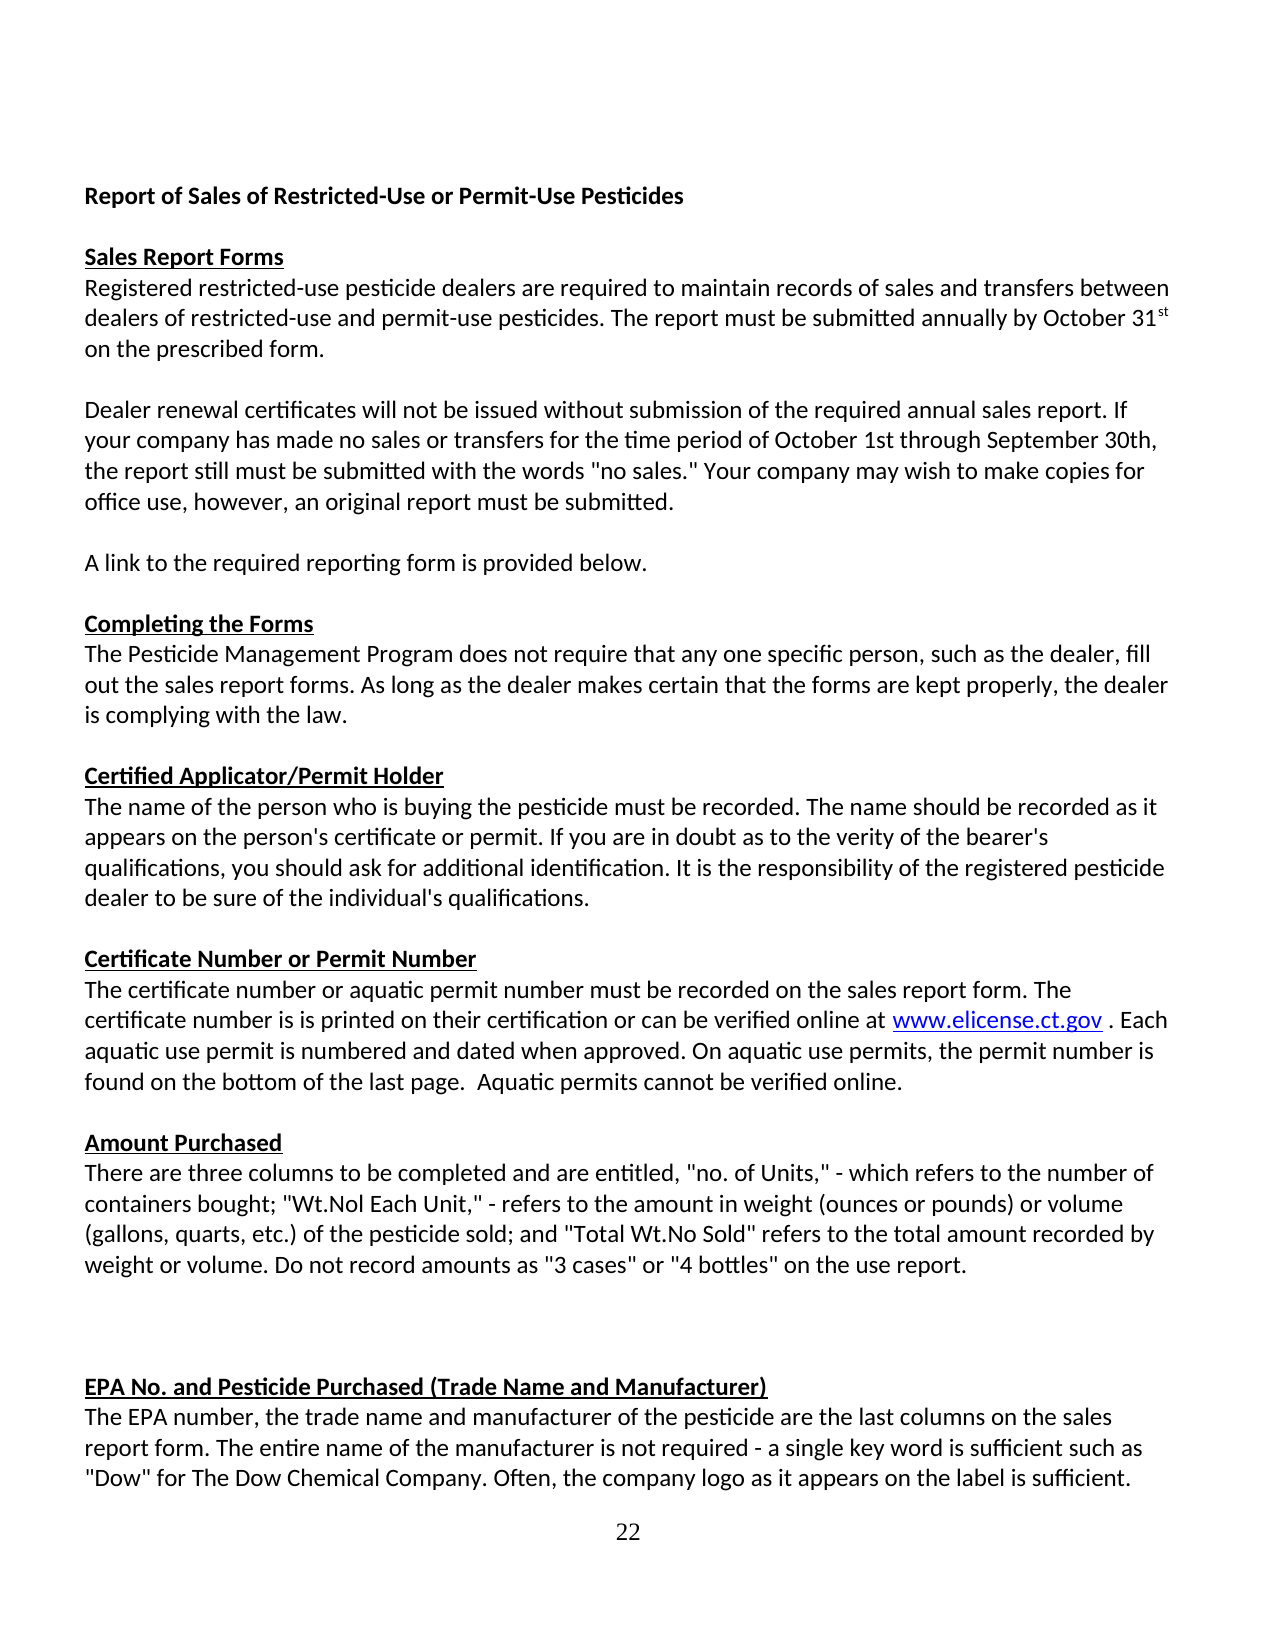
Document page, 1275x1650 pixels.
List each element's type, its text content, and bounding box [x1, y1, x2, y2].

text There are three columns to be completed and are entitled, "no. of Units," - which refers to the number of containers bought; "Wt.Nol Each Unit," - refers to the amount in weight (ounces or pounds) or volume (gallons, quarts, etc.) of the pesticide sold; and "Total Wt.No Sold" refers to the total amount recorded by weight or volume. Do not record amounts as "3 cases" or "4 bottles" on the use report. [84, 1157, 1172, 1279]
text The name of the person who is buying the pesticide must be recorded. The name should be recorded as it appears on the person's certificate or permit. If you are in doubt as to the verity of the bearer's qualifications, you should ask for additional identification. It is the responsibility of the registered pesticide dealer to be sure of the individual's qualifications. [84, 791, 1172, 913]
text Certified Applicator/Permit Holder [84, 760, 1172, 791]
text The Pesticide Management Program does not require that any one specific person, such as the dealer, fill out the sales report forms. As long as the dealer makes certain that the forms are kept properly, the dealer is complying with the law. [84, 638, 1172, 730]
text Report of Sales of Restricted-Use or Permit-Use Pesticides [84, 181, 1172, 211]
text Sales Report Forms [84, 242, 1172, 272]
text The EPA number, the trade name and manufacturer of the pesticide are the last columns on the sales report form. The entire name of the manufacturer is not required - a single key word is sufficient such as "Dow" for The Dow Chemical Company. Often, the company logo as it appears on the label is sufficient. [84, 1401, 1172, 1493]
text Amount Purchased [84, 1127, 1172, 1157]
text Registered restricted-use pesticide dealers are required to maintain records of sales and transfers between dealers of restricted-use and permit-use pesticides. The report must be submitted annually by October 31st on the prescribed form. [84, 272, 1172, 364]
text A link to the required reporting form is provided below. [84, 547, 1172, 577]
text Dealer renewal certificates will not be issued without submission of the required annual sales report. If your company has made no sales or transfers for the time period of October 1st through September 30th, the report still must be submitted with the words "no sales." Your company may wish to make copies for office use, however, an original report must be submitted. [84, 394, 1172, 516]
text The certificate number or aquatic permit number must be recorded on the sales report form. The certificate number is is printed on their certification or can be verified online at www.elicense.ct.gov . Each aquatic use permit is numbered and dated when approved. On aquatic use permits, the permit number is found on the bottom of the last page. Aquatic permits cannot be verified online. [84, 974, 1172, 1096]
text Certificate Number or Permit Number [84, 943, 1172, 974]
text EPA No. and Pesticide Purchased (Trade Name and Manufacturer) [84, 1371, 1172, 1401]
text Completing the Forms [84, 608, 1172, 638]
